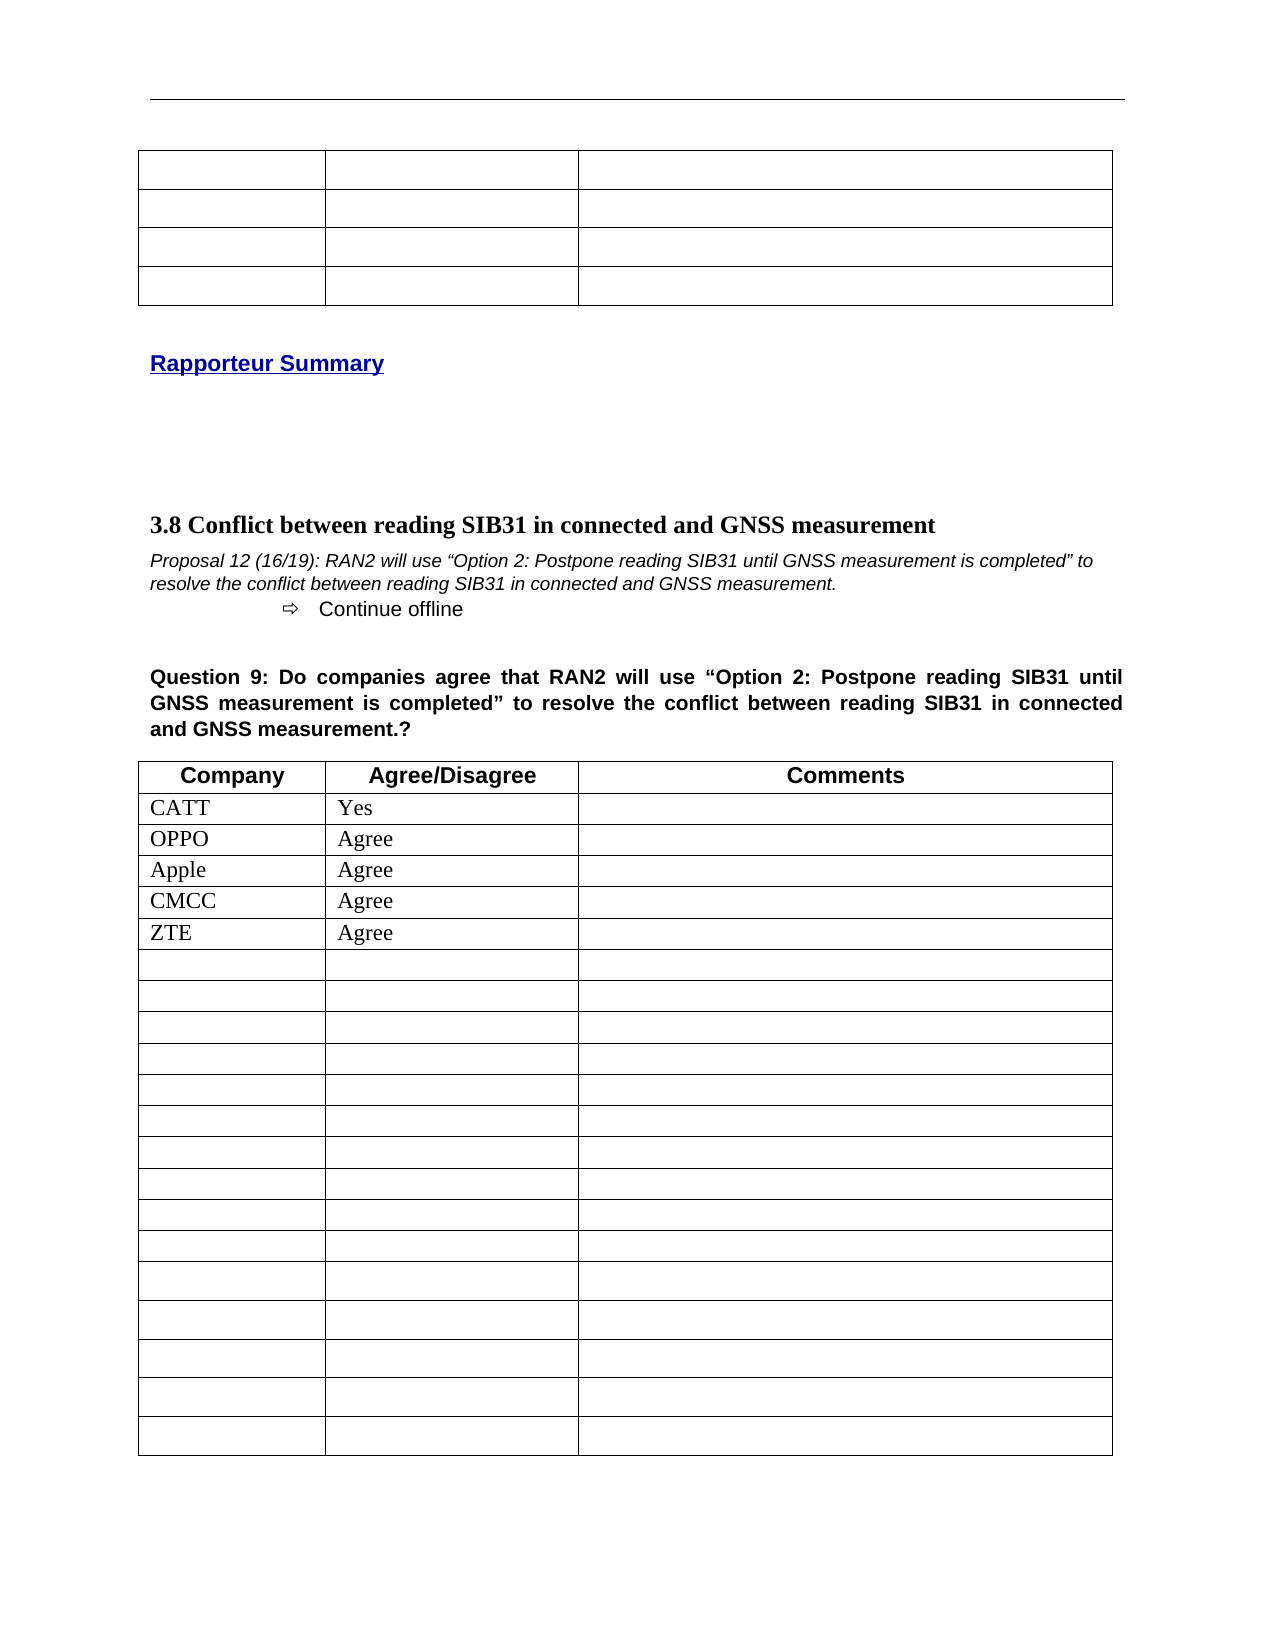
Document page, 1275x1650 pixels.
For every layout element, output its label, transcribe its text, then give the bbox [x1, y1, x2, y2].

table_cell [139, 267, 325, 304]
list Continue offline [281, 596, 1125, 620]
table_cell [139, 1231, 325, 1261]
table_cell [326, 1262, 578, 1300]
table_cell CATT [139, 794, 325, 824]
table_cell [139, 1012, 325, 1042]
table_cell [326, 1169, 578, 1199]
table_cell Yes [326, 794, 578, 824]
table_cell [579, 856, 1112, 886]
table_cell [139, 981, 325, 1011]
table_cell [579, 1200, 1112, 1230]
table_cell [139, 1262, 325, 1300]
table_cell Agree [326, 856, 578, 886]
table_cell [326, 1231, 578, 1261]
table_cell [579, 794, 1112, 824]
table_cell [139, 1075, 325, 1105]
table_cell [326, 267, 578, 304]
table_cell Apple [139, 856, 325, 886]
table_cell [326, 1137, 578, 1167]
table_cell [326, 151, 578, 189]
table_cell [139, 1378, 325, 1416]
table_cell Agree [326, 825, 578, 855]
table_cell [139, 1044, 325, 1074]
table_cell [579, 1378, 1112, 1416]
table_header Company [139, 762, 325, 792]
table_cell [326, 1340, 578, 1377]
table_cell [579, 981, 1112, 1011]
table_cell [579, 267, 1112, 304]
table_cell [579, 950, 1112, 980]
table_cell OPPO [139, 825, 325, 855]
table_cell [326, 190, 578, 227]
table_cell [326, 1378, 578, 1416]
table_cell [579, 919, 1112, 949]
table_cell CMCC [139, 887, 325, 917]
table_cell [579, 1106, 1112, 1136]
table_cell [579, 1231, 1112, 1261]
table_cell [579, 1301, 1112, 1338]
table_cell [579, 1012, 1112, 1042]
text Proposal 12 (16/19): RAN2 will use “Option 2: Postpone reading SIB31 until GNSS measurement is completed” to resolve the conflict between reading SIB31 in connected and GNSS measurement. [150, 550, 1125, 595]
table_cell [579, 825, 1112, 855]
table_cell [326, 981, 578, 1011]
table_cell [579, 1169, 1112, 1199]
table_cell [139, 1417, 325, 1454]
subtitle 3.8 Conflict between reading SIB31 in connected and GNSS measurement [150, 511, 1125, 539]
table_cell [326, 1075, 578, 1105]
table_cell [326, 1044, 578, 1074]
table_cell [579, 228, 1112, 266]
table_cell [579, 1340, 1112, 1377]
table_cell [326, 1012, 578, 1042]
table_cell [579, 151, 1112, 189]
table_cell [326, 1200, 578, 1230]
table_cell [579, 190, 1112, 227]
table_cell [579, 1075, 1112, 1105]
table_cell [326, 950, 578, 980]
table_cell [139, 950, 325, 980]
table_cell [326, 1417, 578, 1454]
table_cell [139, 228, 325, 266]
table_cell [139, 1340, 325, 1377]
table_cell [579, 1137, 1112, 1167]
table_cell [326, 1301, 578, 1338]
table_cell [139, 1106, 325, 1136]
table_cell [326, 1106, 578, 1136]
table_header Agree/Disagree [326, 762, 578, 792]
table_header Comments [579, 762, 1112, 792]
table_cell [579, 1044, 1112, 1074]
table_cell [139, 190, 325, 227]
table_cell ZTE [139, 919, 325, 949]
table_cell [139, 151, 325, 189]
table_cell [579, 1417, 1112, 1454]
text Rapporteur Summary [150, 350, 1125, 377]
table_cell [139, 1169, 325, 1199]
table_cell [579, 887, 1112, 917]
table_cell [139, 1200, 325, 1230]
table_cell [139, 1301, 325, 1338]
text Question 9: Do companies agree that RAN2 will use “Option 2: Postpone reading SIB31 until GNSS measurement is completed” to resolve the conflict between reading SIB31 in connected and GNSS measurement.? [150, 665, 1125, 741]
table_cell [139, 1137, 325, 1167]
table_cell [326, 228, 578, 266]
table_cell Agree [326, 919, 578, 949]
table_cell Agree [326, 887, 578, 917]
table_cell [579, 1262, 1112, 1300]
